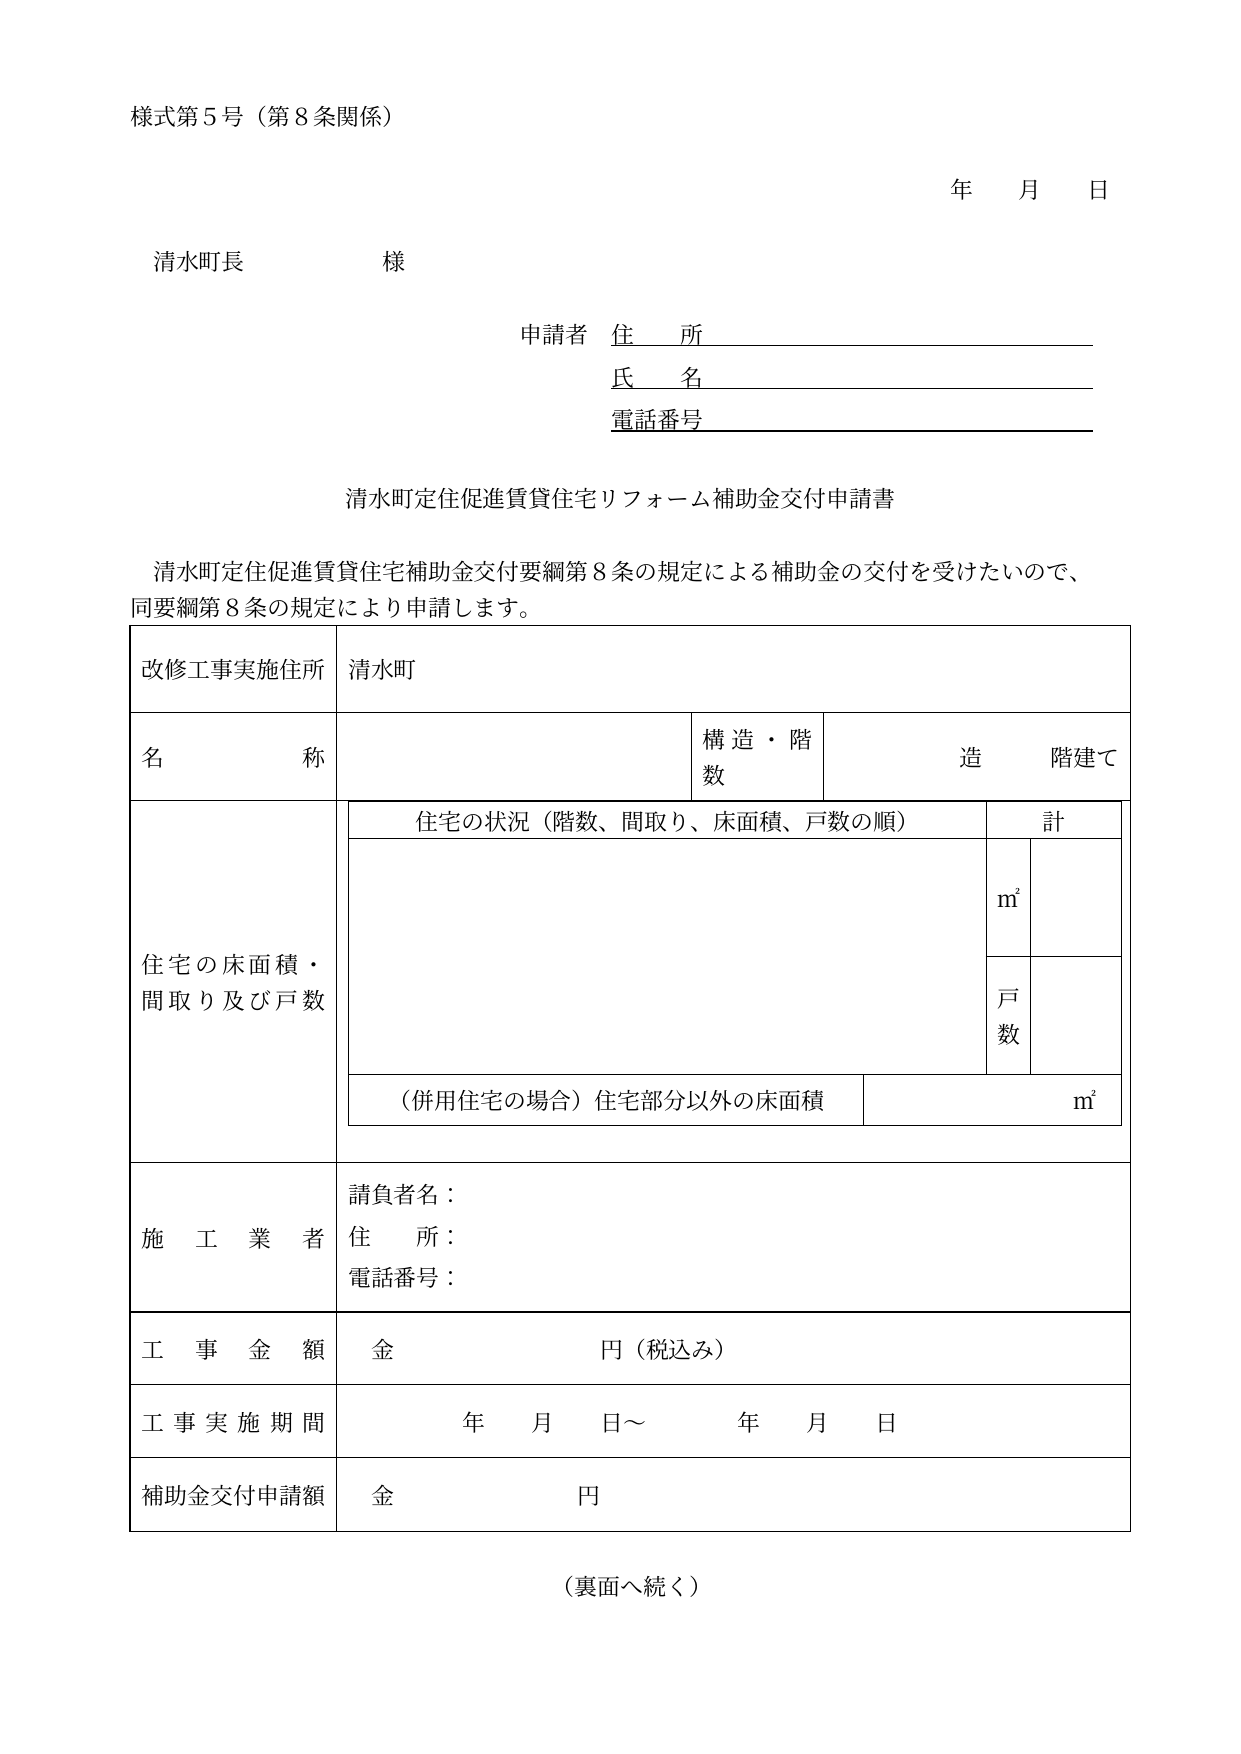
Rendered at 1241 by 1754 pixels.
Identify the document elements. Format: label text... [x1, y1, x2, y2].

table_cell 住宅の床面積・ 間取り及び戸数 [131, 801, 336, 1162]
table_cell 請負者名： 住 所： 電話番号： [337, 1163, 1130, 1311]
text 氏 名 [130, 358, 1110, 394]
table_cell 造 階建て [824, 713, 1130, 800]
table_cell 施工業者 [131, 1163, 336, 1311]
table_cell 構造・階数 [692, 713, 823, 800]
table_cell 金 円 [337, 1458, 1130, 1531]
table_header 清水町 [337, 626, 1130, 712]
text 清水町長 様 [130, 243, 1110, 279]
text （裏面へ続く） [130, 1568, 1110, 1604]
table_cell 工事実施期間 [131, 1385, 336, 1457]
table_cell 補助金交付申請額 [131, 1458, 336, 1531]
text 清水町定住促進賃貸住宅リフォーム補助金交付申請書 [130, 480, 1110, 516]
table_cell [337, 801, 1130, 1162]
table_cell 年 月 日～ 年 月 日 [337, 1385, 1130, 1457]
table_cell 工事金額 [131, 1313, 336, 1384]
table_cell 金 円（税込み） [337, 1313, 1130, 1384]
text 年 月 日 [130, 170, 1110, 206]
table_cell [337, 713, 691, 800]
text 申請者 住 所 [130, 315, 1110, 351]
text 清水町定住促進賃貸住宅補助金交付要綱第８条の規定による補助金の交付を受けたいので、同要綱第８条の規定により申請します。 [130, 552, 1110, 625]
table_header 改修工事実施住所 [131, 626, 336, 712]
table_cell 名称 [131, 713, 336, 800]
text 電話番号 [130, 401, 1110, 437]
text 様式第５号（第８条関係） [130, 98, 1110, 134]
